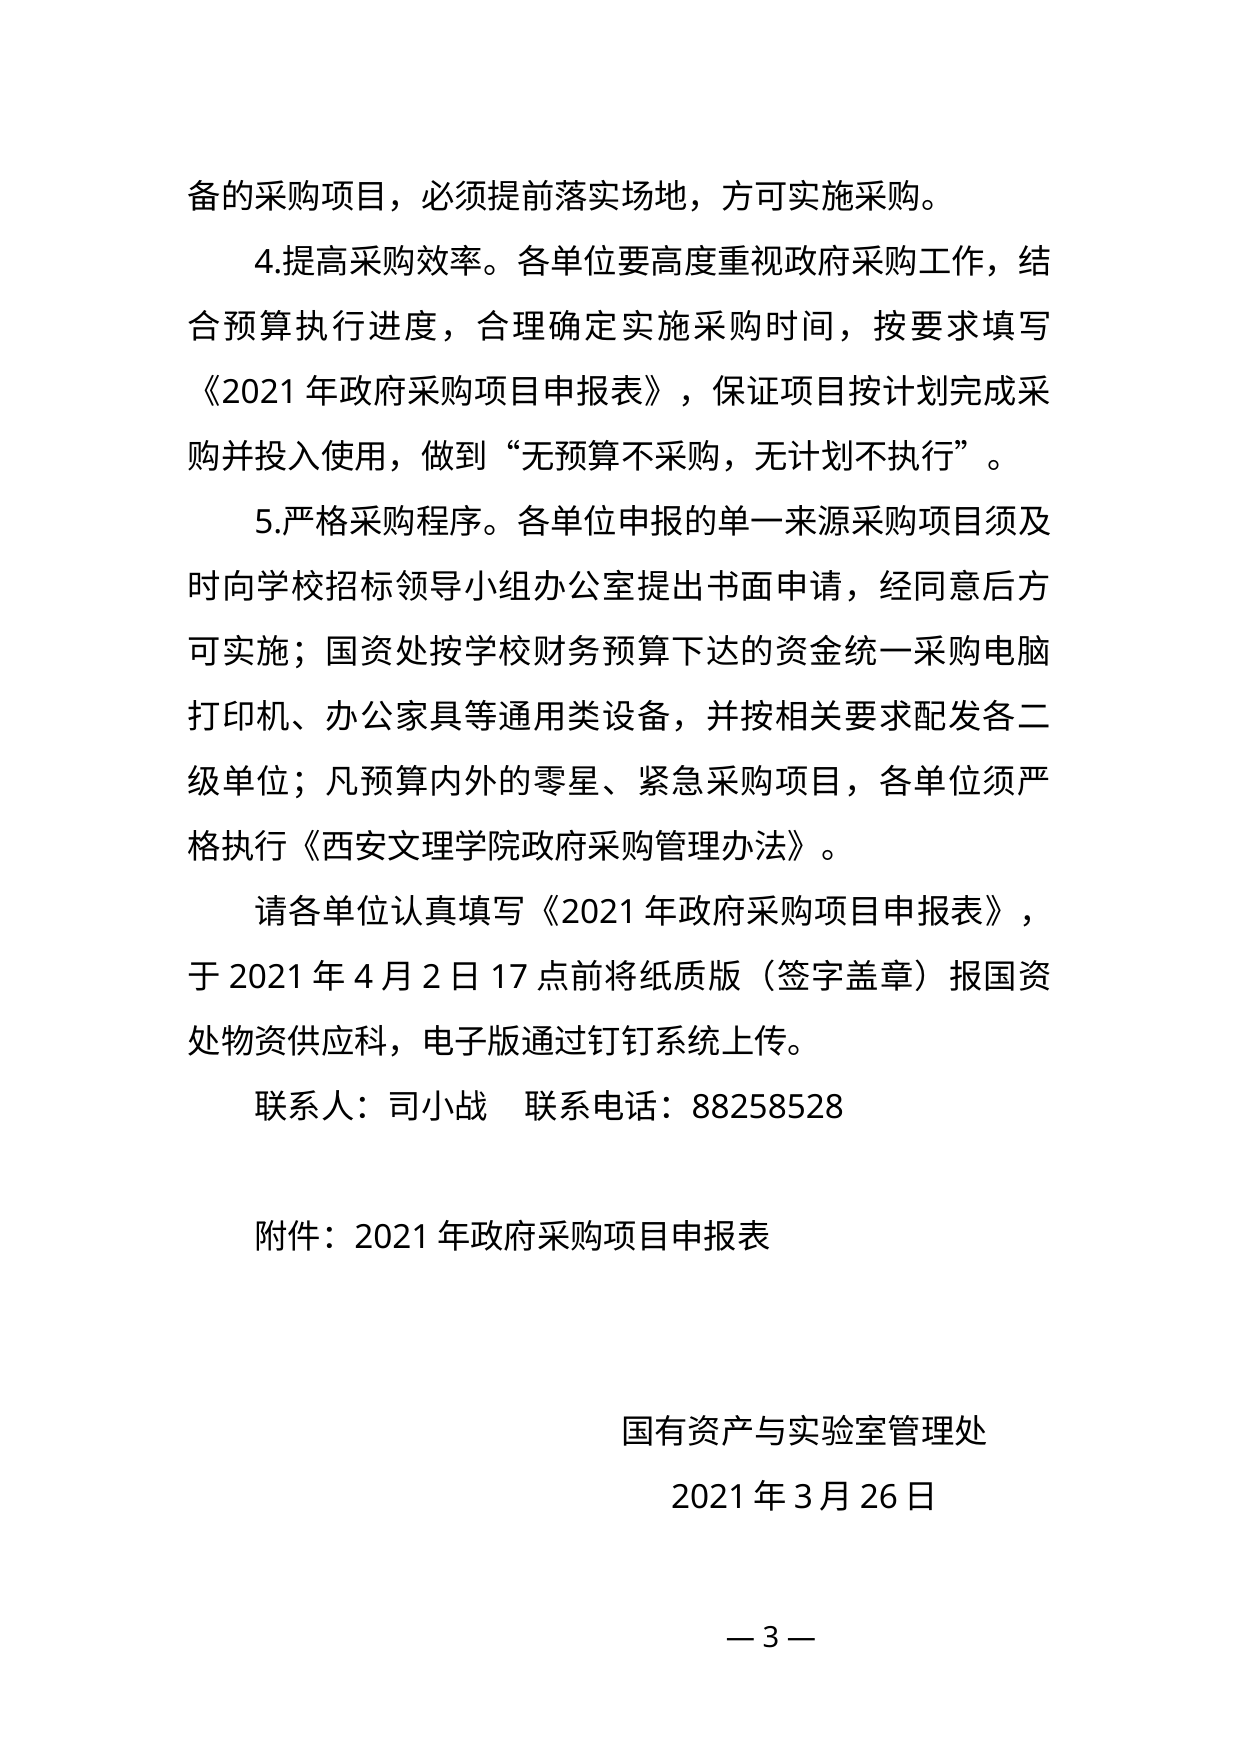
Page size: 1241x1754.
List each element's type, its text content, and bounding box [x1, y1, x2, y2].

text 2021年3月26日 [187, 1462, 1053, 1527]
text 备的采购项目，必须提前落实场地，方可实施采购。 [187, 162, 1053, 227]
text 国有资产与实验室管理处 [187, 1397, 1053, 1462]
text 5.严格采购程序。各单位申报的单一来源采购项目须及时向学校招标领导小组办公室提出书面申请，经同意后方可实施；国资处按学校财务预算下达的资金统一采购电脑、打印机、办公家具等通用类设备，并按相关要求配发各二级单位；凡预算内外的零星、紧急采购项目，各单位须严格执行《西安文理学院政府采购管理办法》。 [187, 487, 1053, 877]
text 请各单位认真填写《2021年政府采购项目申报表》，于2021年4月2日17点前将纸质版（签字盖章）报国资处物资供应科，电子版通过钉钉系统上传。 [187, 877, 1053, 1072]
text 附件：2021年政府采购项目申报表 [187, 1202, 1053, 1267]
text 4.提高采购效率。各单位要高度重视政府采购工作，结合预算执行进度，合理确定实施采购时间，按要求填写《2021年政府采购项目申报表》，保证项目按计划完成采购并投入使用，做到“无预算不采购，无计划不执行”。 [187, 227, 1053, 487]
text 联系人：司小战 联系电话：88258528 [187, 1072, 1053, 1137]
